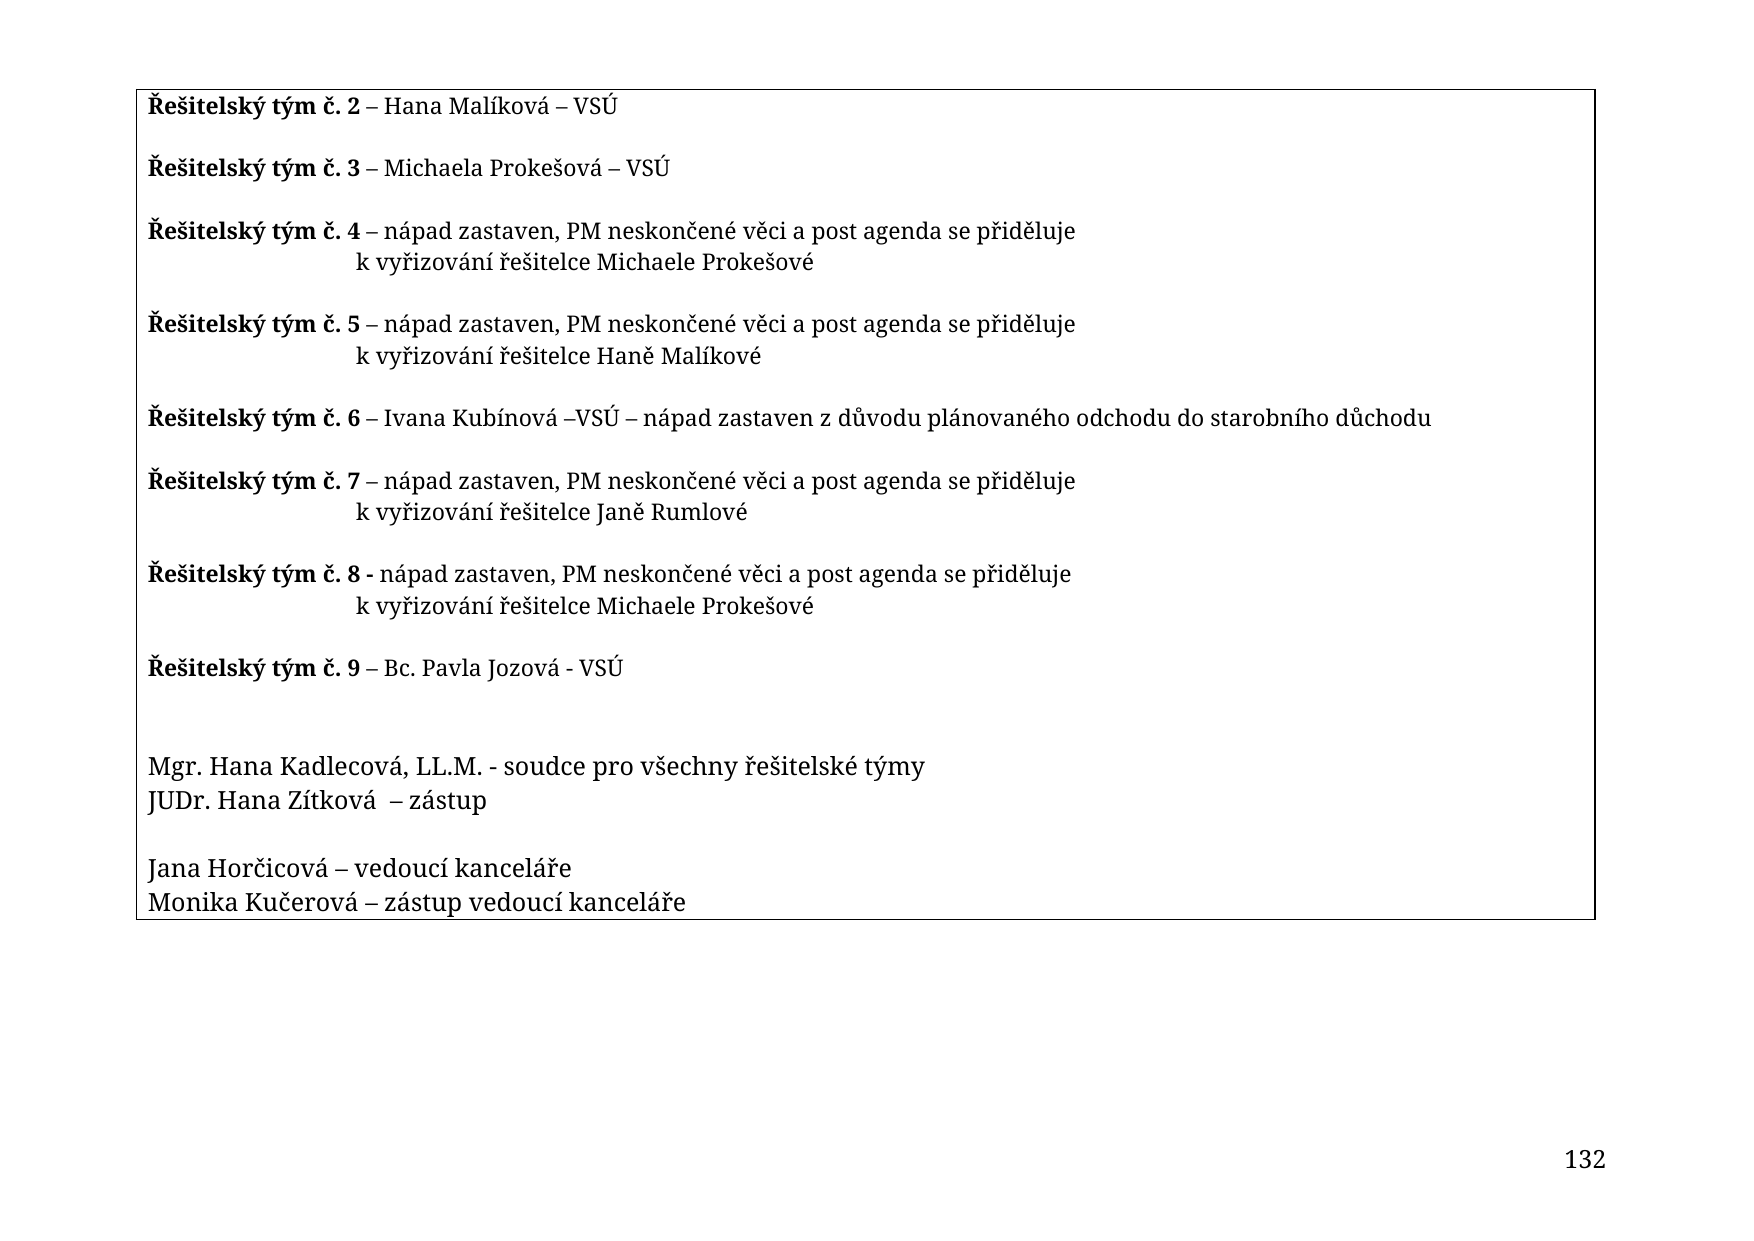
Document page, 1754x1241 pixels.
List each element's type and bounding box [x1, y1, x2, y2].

table_cell [137, 90, 1594, 919]
